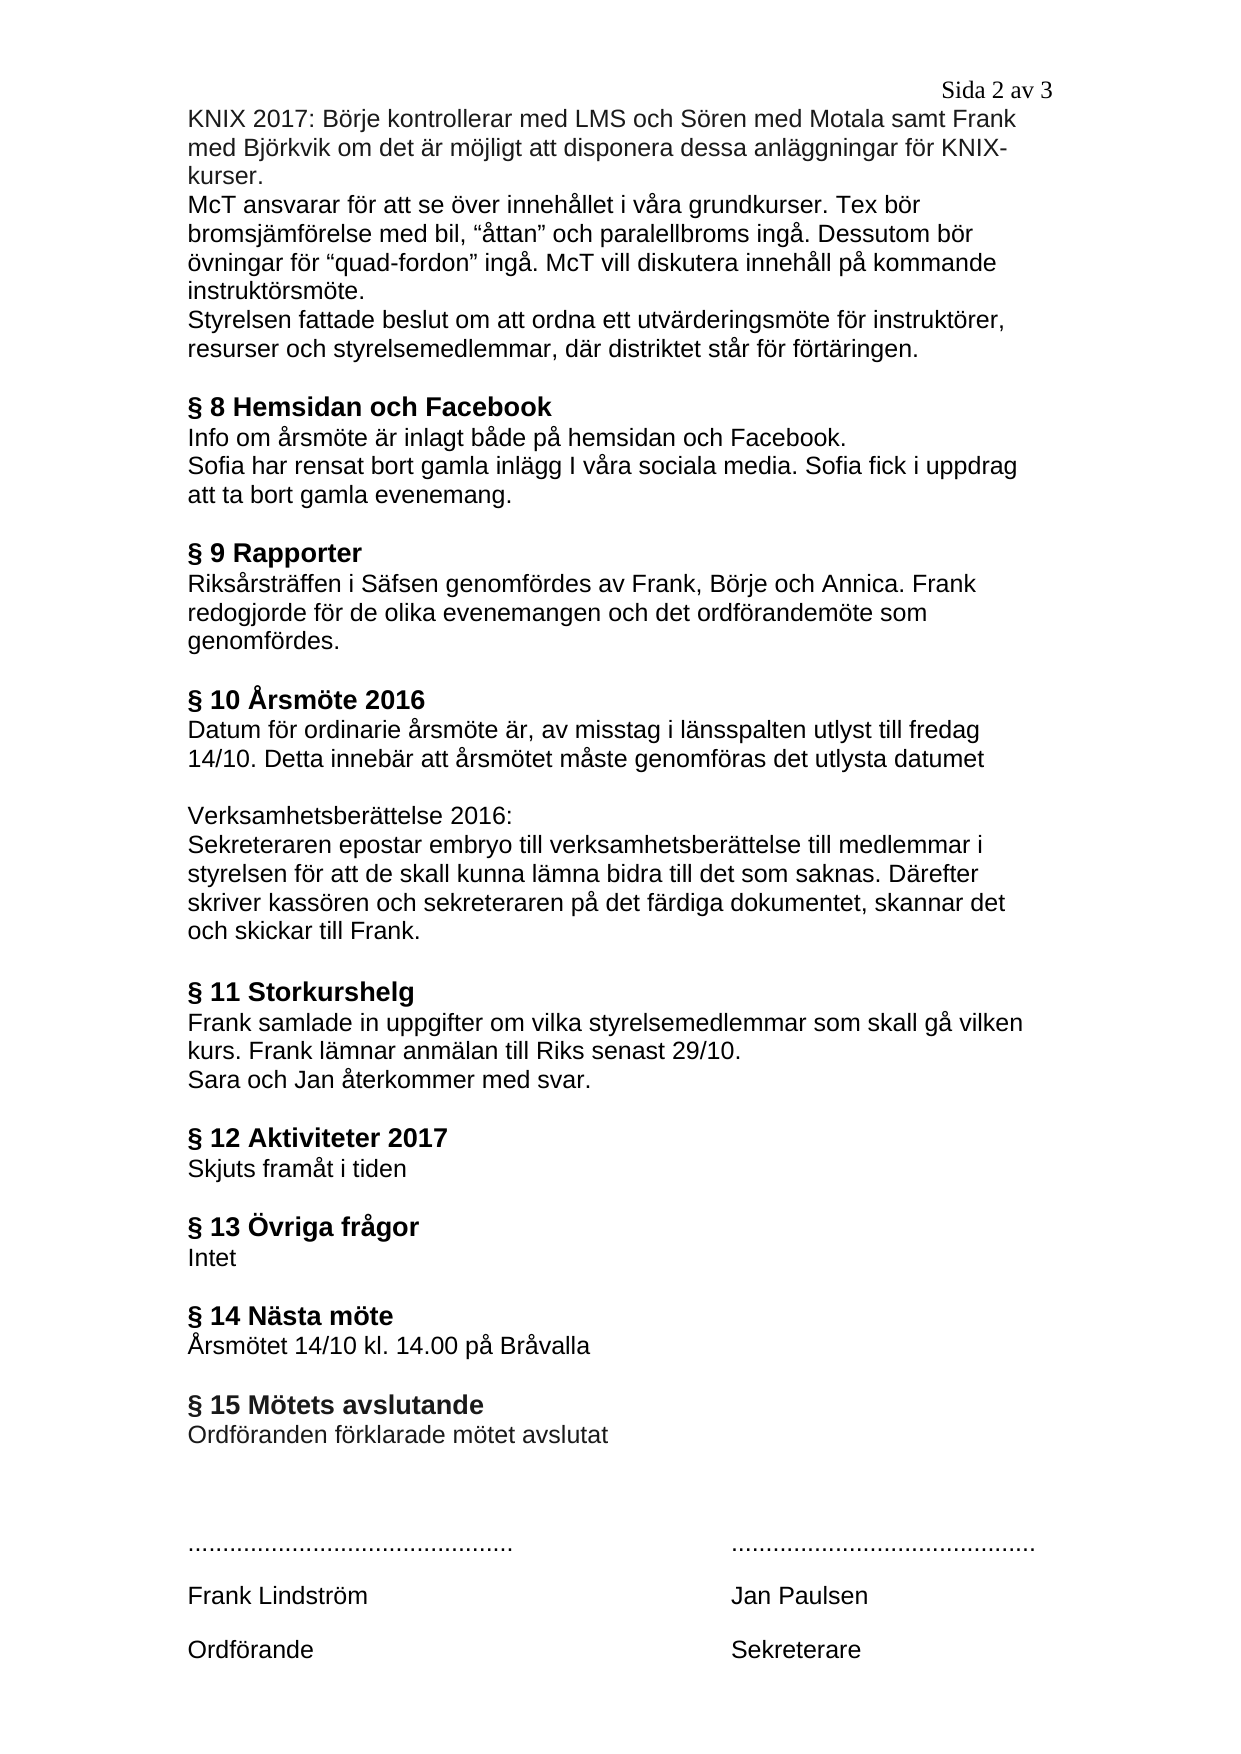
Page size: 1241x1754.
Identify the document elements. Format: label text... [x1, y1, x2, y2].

text Intet [187, 1242, 1053, 1300]
text Datum för ordinarie årsmöte är, av misstag i länsspalten utlyst till fredag 14/10. Detta innebär att årsmötet måste genomföras det utlysta datumet [187, 715, 1053, 772]
text Styrelsen fattade beslut om att ordna ett utvärderingsmöte för instruktörer, resurser och styrelsemedlemmar, där distriktet står för förtäringen. [187, 305, 1053, 391]
text ............................................... ............................................ [187, 1527, 1053, 1556]
text § 15 Mötets avslutande [187, 1389, 1053, 1420]
text Ordföranden förklarade mötet avslutat [187, 1420, 1053, 1449]
text § 9 Rapporter Riksårsträffen i Säfsen genomfördes av Frank, Börje och Annica. Frank redogjorde för de olika evenemangen och det ordförandemöte som genomfördes. [187, 537, 1053, 684]
text § 10 Årsmöte 2016 [187, 684, 1053, 715]
text § 14 Nästa möte Årsmötet 14/10 kl. 14.00 på Bråvalla [187, 1300, 1053, 1360]
text Ordförande Sekreterare [187, 1635, 1053, 1664]
text KNIX 2017: Börje kontrollerar med LMS och Sören med Motala samt Frank med Björkvik om det är möjligt att disponera dessa anläggningar för KNIX-kurser. [187, 104, 1053, 190]
text Verksamhetsberättelse 2016: [187, 801, 1053, 830]
text § 13 Övriga frågor [187, 1211, 1053, 1242]
text § 8 Hemsidan och Facebook [187, 391, 1053, 422]
text Sara och Jan återkommer med svar. [187, 1065, 1053, 1122]
text § 11 Storkurshelg Frank samlade in uppgifter om vilka styrelsemedlemmar som skall gå vilken kurs. Frank lämnar anmälan till Riks senast 29/10. [187, 976, 1053, 1065]
text § 12 Aktiviteter 2017 Skjuts framåt i tiden [187, 1122, 1053, 1211]
text Frank Lindström Jan Paulsen [187, 1581, 1053, 1610]
text Sekreteraren epostar embryo till verksamhetsberättelse till medlemmar i styrelsen för att de skall kunna lämna bidra till det som saknas. Därefter skriver kassören och sekreteraren på det färdiga dokumentet, skannar det och skickar till Frank. [187, 830, 1053, 945]
text Info om årsmöte är inlagt både på hemsidan och Facebook. [187, 422, 1053, 451]
text McT ansvarar för att se över innehållet i våra grundkurser. Tex bör bromsjämförelse med bil, “åttan” och paralellbroms ingå. Dessutom bör övningar för “quad-fordon” ingå. McT vill diskutera innehåll på kommande instruktörsmöte. [187, 190, 1053, 305]
text Sofia har rensat bort gamla inlägg I våra sociala media. Sofia fick i uppdrag att ta bort gamla evenemang. [187, 451, 1053, 537]
